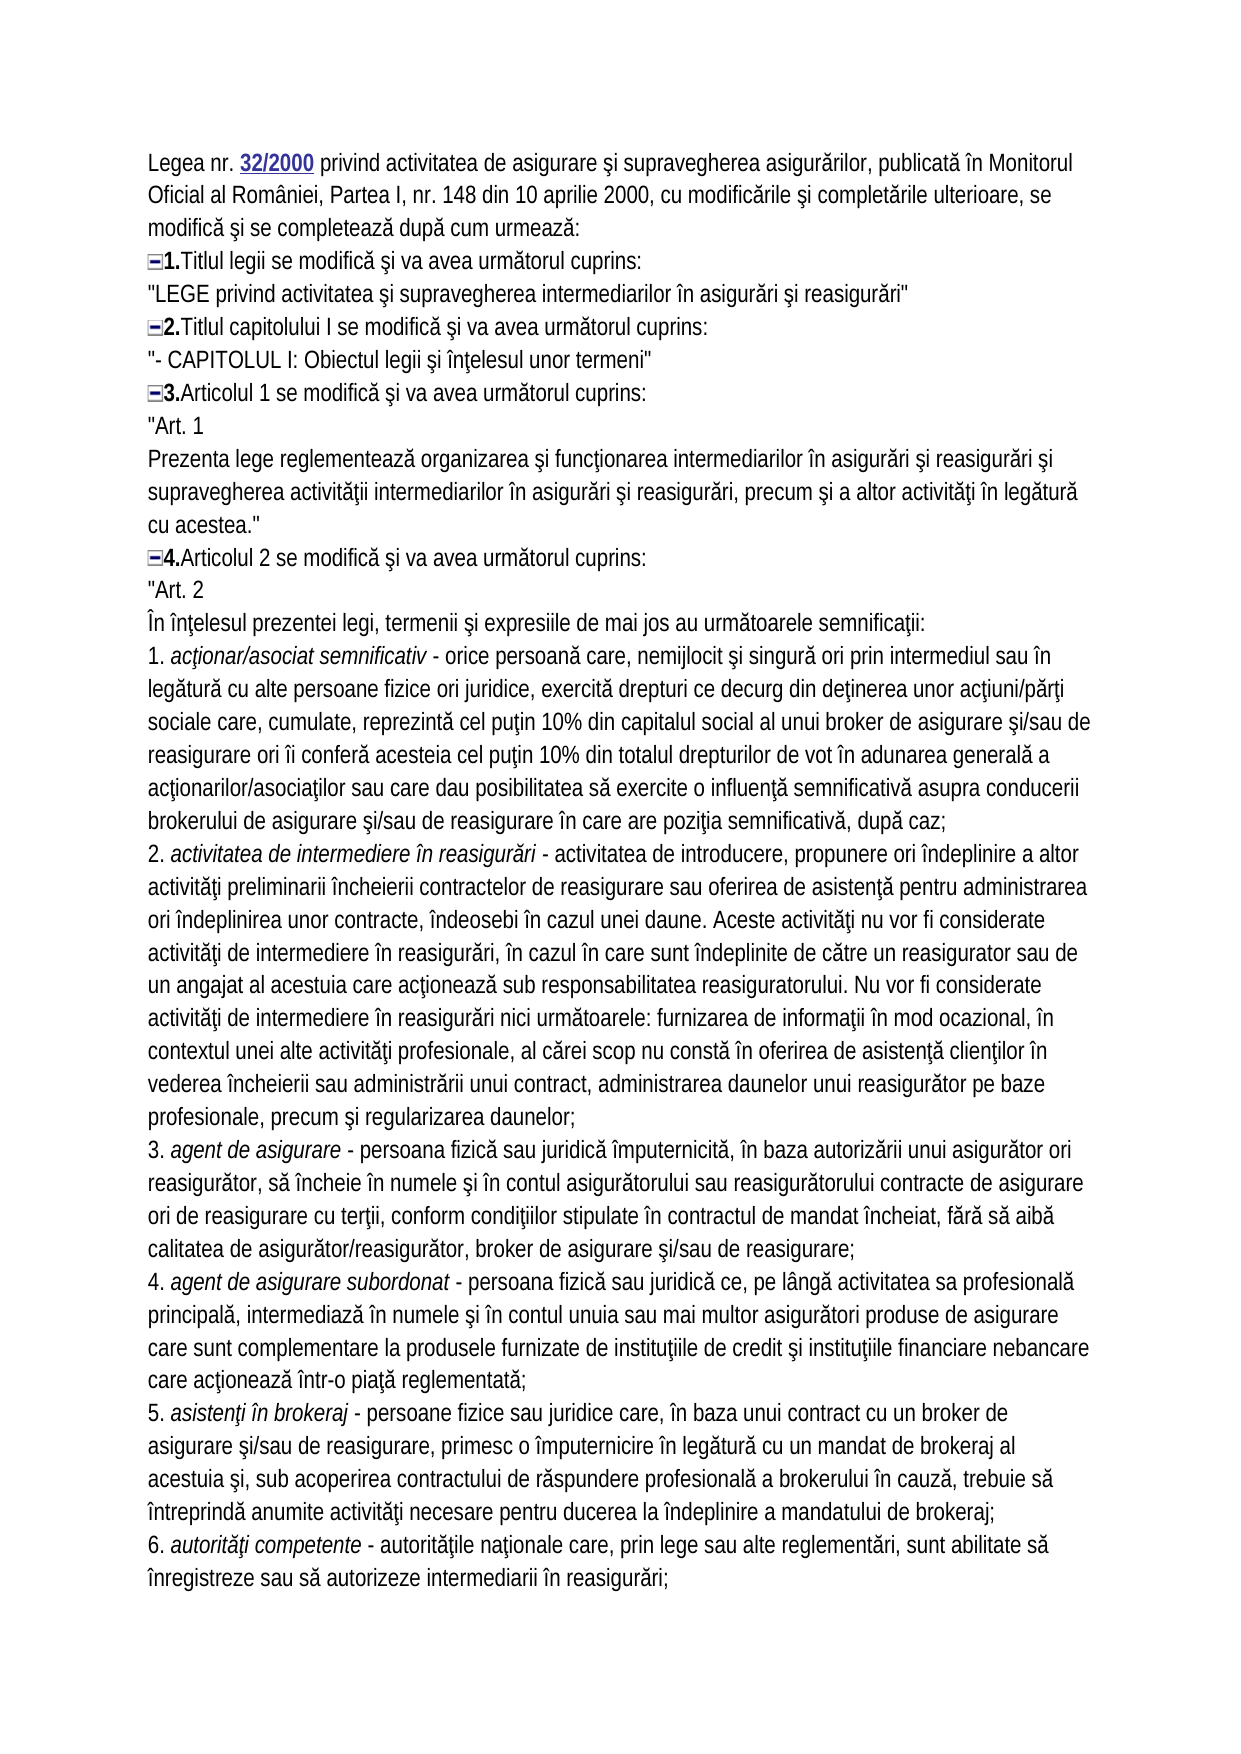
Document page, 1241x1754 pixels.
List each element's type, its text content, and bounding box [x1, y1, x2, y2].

text 2.Titlul capitolului I se modifică şi va avea următorul cuprins: [148, 312, 1093, 341]
text 6. autorităţi competente - autorităţile naţionale care, prin lege sau alte reglementări, sunt abilitate să înregistreze sau să autorizeze intermediarii în reasigurări; [148, 1530, 1093, 1592]
picture [147, 550, 164, 566]
text În înţelesul prezentei legi, termenii şi expresiile de mai jos au următoarele semnificaţii: [148, 608, 1093, 637]
text 3.Articolul 1 se modifică şi va avea următorul cuprins: [148, 378, 1093, 407]
text "Art. 1 [148, 411, 1093, 439]
text 5. asistenţi în brokeraj - persoane fizice sau juridice care, în baza unui contract cu un broker de asigurare şi/sau de reasigurare, primesc o împuternicire în legătură cu un mandat de brokeraj al acestuia şi, sub acoperirea contractului de răspundere profesională a brokerului în cauză, trebuie să întreprindă anumite activităţi necesare pentru ducerea la îndeplinire a mandatului de brokeraj; [148, 1398, 1093, 1526]
picture [147, 320, 164, 336]
text 4.Articolul 2 se modifică şi va avea următorul cuprins: [148, 543, 1093, 571]
text 2. activitatea de intermediere în reasigurări - activitatea de introducere, propunere ori îndeplinire a altor activităţi preliminarii încheierii contractelor de reasigurare sau oferirea de asistenţă pentru administrarea ori îndeplinirea unor contracte, îndeosebi în cazul unei daune. Aceste activităţi nu vor fi considerate activităţi de intermediere în reasigurări, în cazul în care sunt îndeplinite de către un reasigurator sau de un angajat al acestuia care acţionează sub responsabilitatea reasiguratorului. Nu vor fi considerate activităţi de intermediere în reasigurări nici următoarele: furnizarea de informaţii în mod ocazional, în contextul unei alte activităţi profesionale, al cărei scop nu constă în oferirea de asistenţă clienţilor în vederea încheierii sau administrării unui contract, administrarea daunelor unui reasigurător pe baze profesionale, precum şi regularizarea daunelor; [148, 839, 1093, 1131]
text Prezenta lege reglementează organizarea şi funcţionarea intermediarilor în asigurări şi reasigurări şi supravegherea activităţii intermediarilor în asigurări şi reasigurări, precum şi a altor activităţi în legătură cu acestea." [148, 444, 1093, 538]
picture [147, 254, 164, 270]
text 1. acţionar/asociat semnificativ - orice persoană care, nemijlocit şi singură ori prin intermediul sau în legătură cu alte persoane fizice ori juridice, exercită drepturi ce decurg din deţinerea unor acţiuni/părţi sociale care, cumulate, reprezintă cel puţin 10% din capitalul social al unui broker de asigurare şi/sau de reasigurare ori îi conferă acesteia cel puţin 10% din totalul drepturilor de vot în adunarea generală a acţionarilor/asociaţilor sau care dau posibilitatea să exercite o influenţă semnificativă asupra conducerii brokerului de asigurare şi/sau de reasigurare în care are poziţia semnificativă, după caz; [148, 641, 1093, 834]
text "LEGE privind activitatea şi supravegherea intermediarilor în asigurări şi reasigurări" [148, 279, 1093, 308]
text 3. agent de asigurare - persoana fizică sau juridică împuternicită, în baza autorizării unui asigurător ori reasigurător, să încheie în numele şi în contul asigurătorului sau reasigurătorului contracte de asigurare ori de reasigurare cu terţii, conform condiţiilor stipulate în contractul de mandat încheiat, fără să aibă calitatea de asigurător/reasigurător, broker de asigurare şi/sau de reasigurare; [148, 1135, 1093, 1262]
text "- CAPITOLUL I: Obiectul legii şi înţelesul unor termeni" [148, 345, 1093, 374]
text 4. agent de asigurare subordonat - persoana fizică sau juridică ce, pe lângă activitatea sa profesională principală, intermediază în numele şi în contul unuia sau mai multor asigurători produse de asigurare care sunt complementare la produsele furnizate de instituţiile de credit şi instituţiile financiare nebancare care acţionează într-o piaţă reglementată; [148, 1267, 1093, 1394]
text Legea nr. 32/2000 privind activitatea de asigurare şi supravegherea asigurărilor, publicată în Monitorul Oficial al României, Partea I, nr. 148 din 10 aprilie 2000, cu modificările şi completările ulterioare, se modifică şi se completează după cum urmează: [148, 148, 1093, 242]
text "Art. 2 [148, 576, 1093, 604]
picture [147, 385, 164, 402]
text 1.Titlul legii se modifică şi va avea următorul cuprins: [148, 246, 1093, 275]
